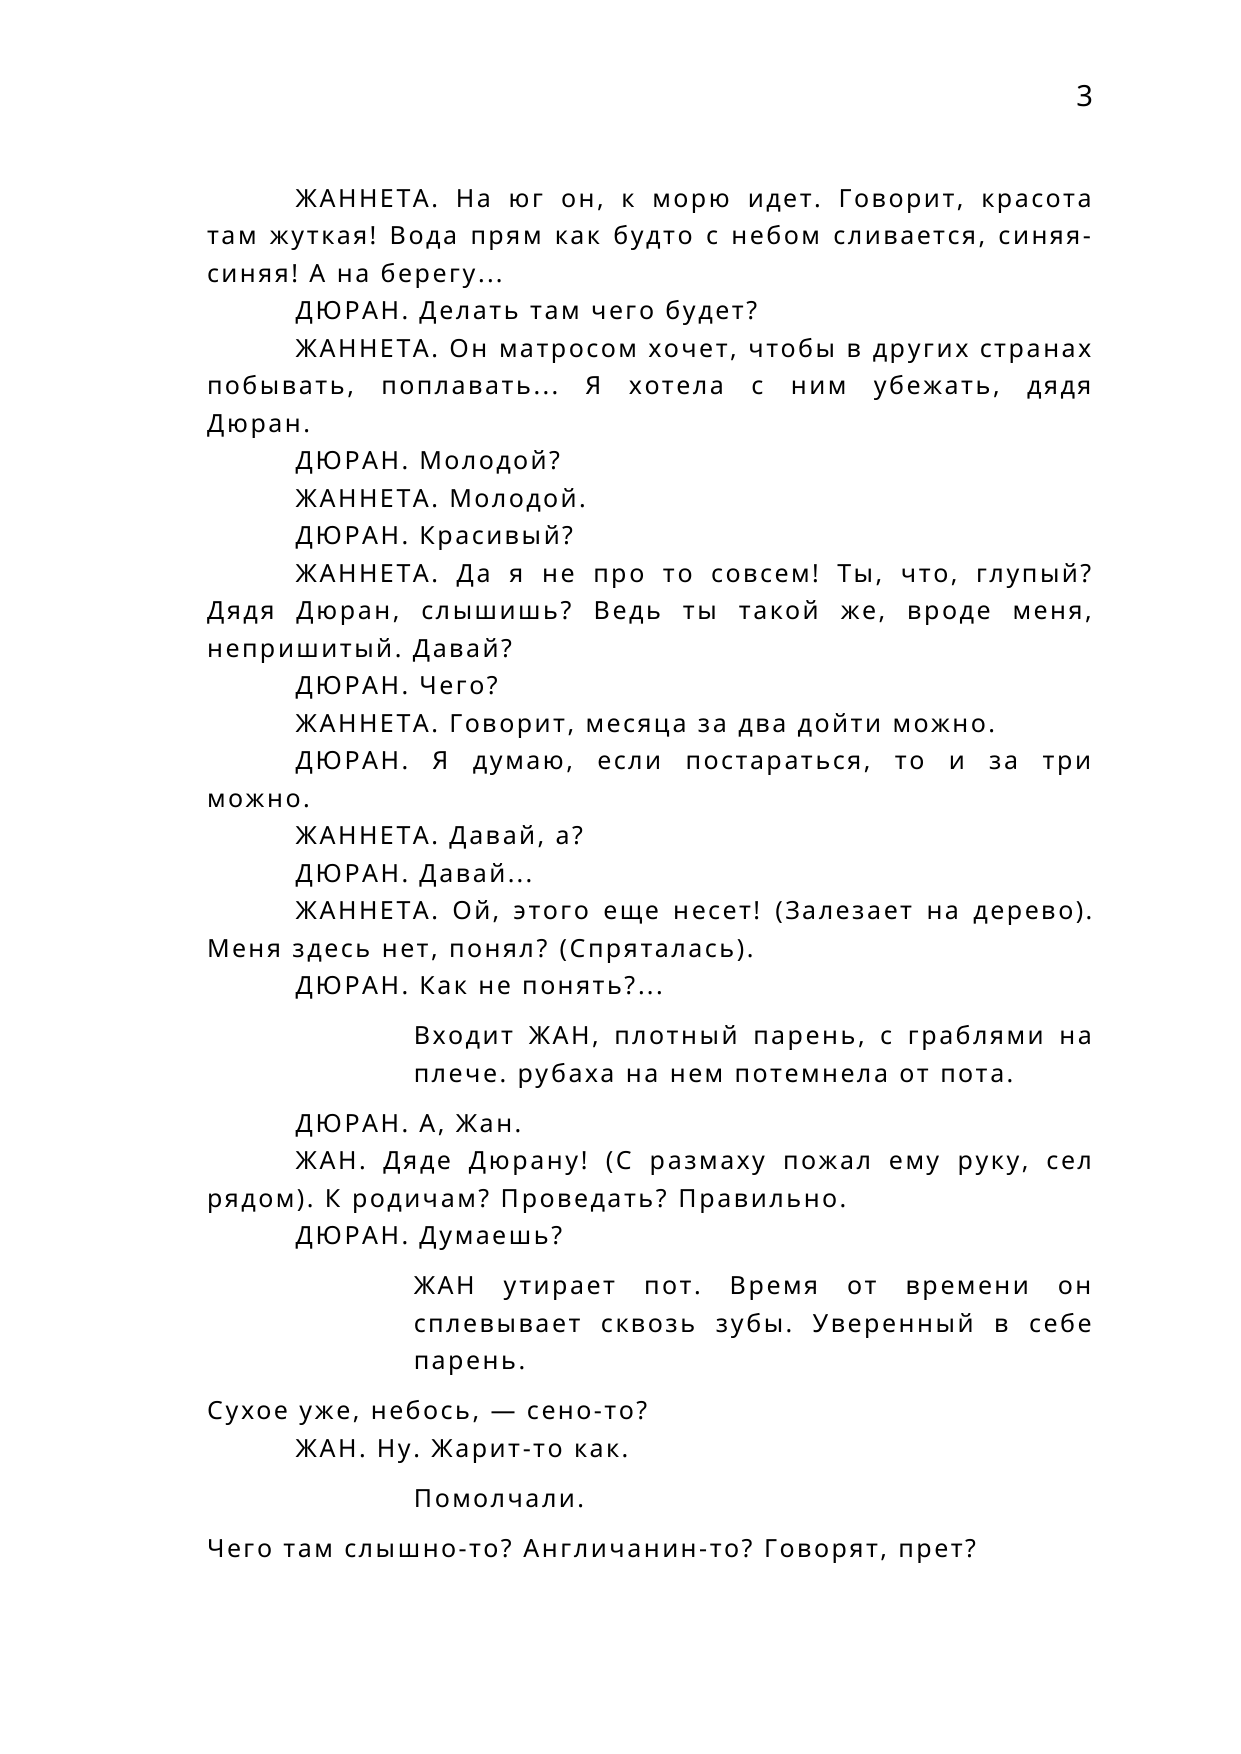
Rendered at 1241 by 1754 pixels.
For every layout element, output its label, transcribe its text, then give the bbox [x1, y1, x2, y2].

text ЖАННЕТА. Да я не про то совсем! Ты, что, глупый? Дядя Дюран, слышишь? Ведь ты такой же, вроде меня, непришитый. Давай? [207, 552, 1092, 665]
text ДЮРАН. Давай... [207, 852, 1092, 890]
text ЖАННЕТА. Говорит, месяца за два дойти можно. [207, 702, 1092, 740]
text Сухое уже, небось, — сено-то? [207, 1390, 1092, 1427]
text Входит ЖАН, плотный парень, с граблями на плече. рубаха на нем потемнела от пота. [413, 1015, 1092, 1090]
text ДЮРАН. А, Жан. [207, 1102, 1092, 1140]
text ЖАННЕТА. Давай, а? [207, 815, 1092, 852]
text ДЮРАН. Чего? [207, 665, 1092, 702]
text ДЮРАН. Делать там чего будет? [207, 290, 1092, 327]
text ЖАН. Ну. Жарит-то как. [207, 1427, 1092, 1465]
text ЖАННЕТА. Он матросом хочет, чтобы в других странах побывать, поплавать... Я хотела с ним убежать, дядя Дюран. [207, 327, 1092, 440]
text Чего там слышно-то? Англичанин-то? Говорят, прет? [207, 1527, 1092, 1565]
text ДЮРАН. Как не понять?... [207, 965, 1092, 1002]
text Помолчали. [413, 1477, 1092, 1515]
text ЖАННЕТА. Ой, этого еще несет! (Залезает на дерево). Меня здесь нет, понял? (Спряталась). [207, 890, 1092, 965]
text ЖАННЕТА. Молодой. [207, 477, 1092, 515]
text ЖАННЕТА. На юг он, к морю идет. Говорит, красота там жуткая! Вода прям как будто с небом сливается, синяя-синяя! А на берегу... [207, 177, 1092, 290]
text ДЮРАН. Молодой? [207, 440, 1092, 477]
text ДЮРАН. Я думаю, если постараться, то и за три можно. [207, 740, 1092, 815]
text ДЮРАН. Думаешь? [207, 1215, 1092, 1252]
text ЖАН утирает пот. Время от времени он сплевывает сквозь зубы. Уверенный в себе парень. [413, 1265, 1092, 1377]
text ДЮРАН. Красивый? [207, 515, 1092, 552]
text ЖАН. Дяде Дюрану! (С размаху пожал ему руку, сел рядом). К родичам? Проведать? Правильно. [207, 1140, 1092, 1215]
